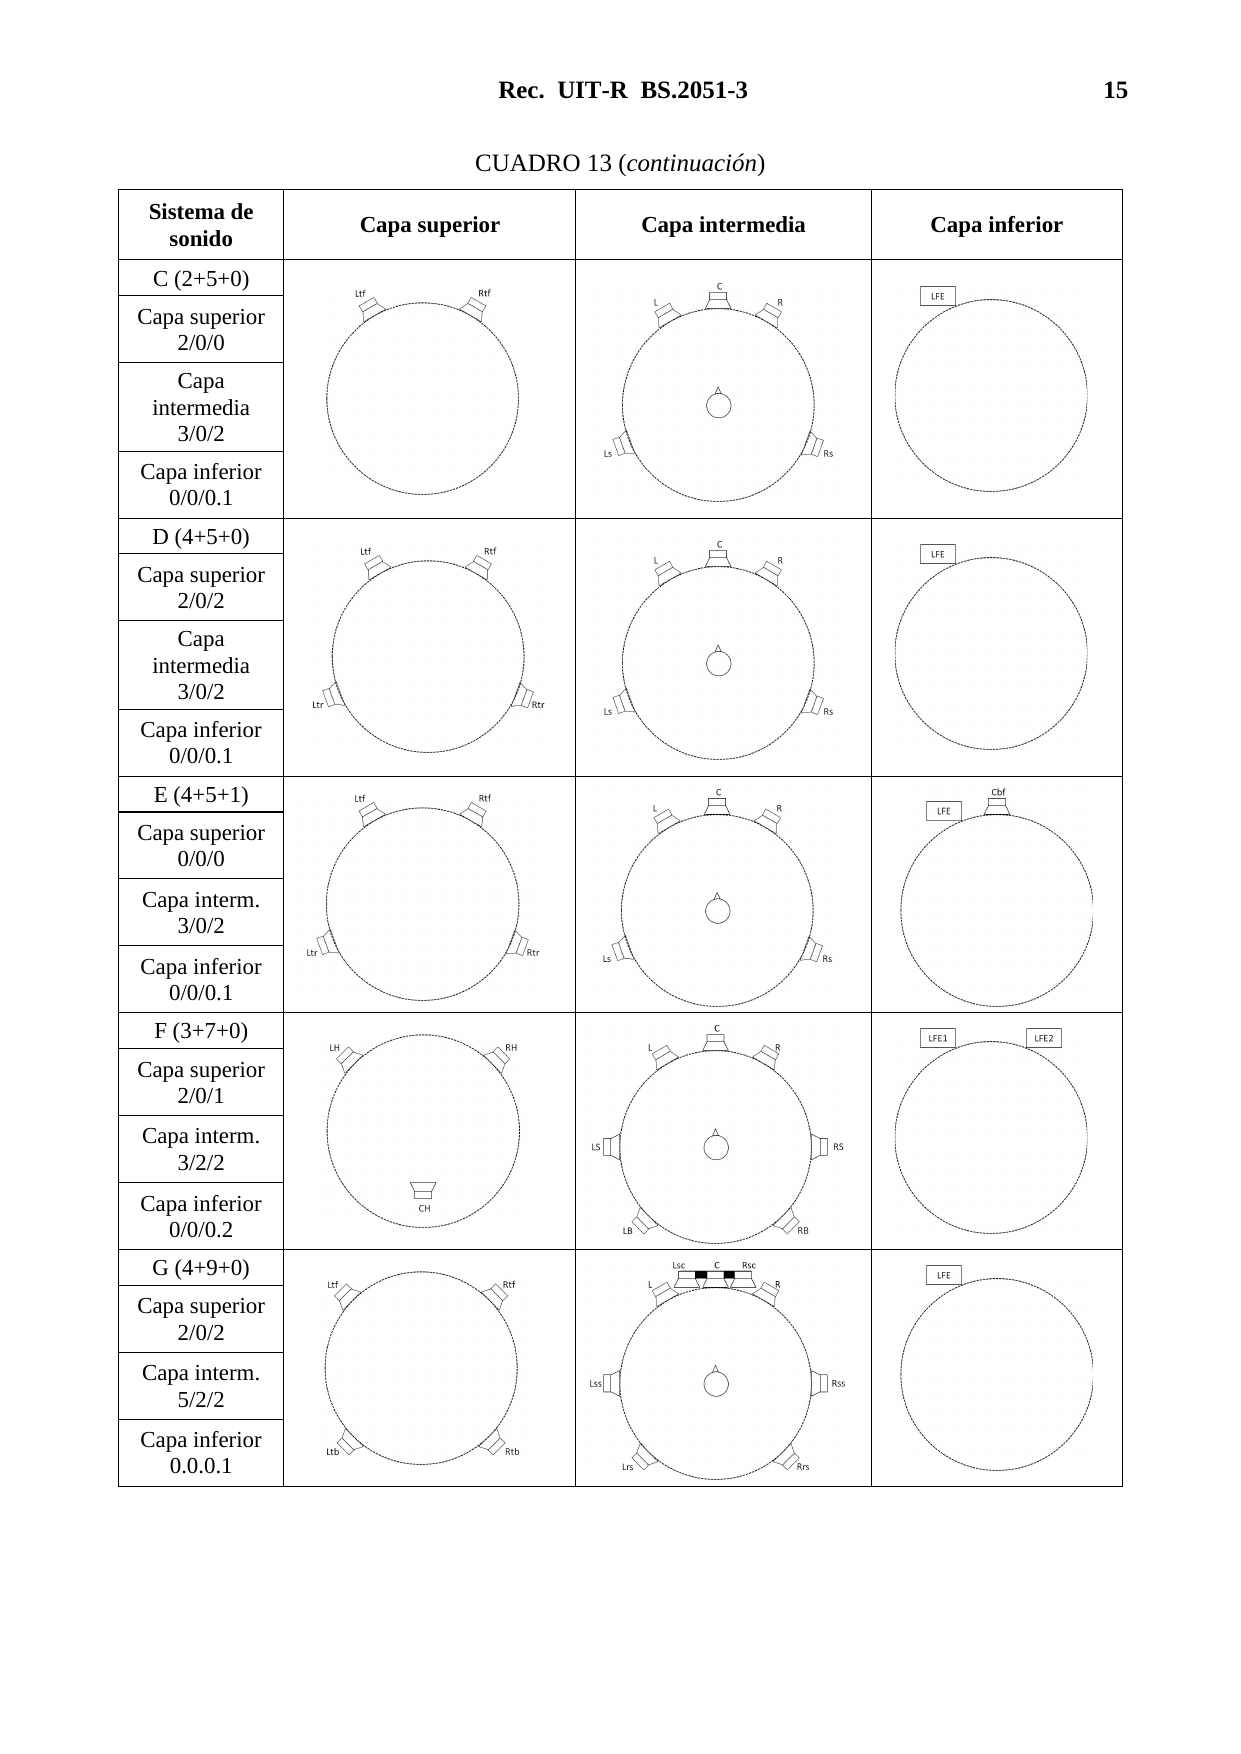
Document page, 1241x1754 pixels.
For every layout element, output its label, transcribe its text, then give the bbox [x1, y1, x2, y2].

table_cell F (3+7+0) [119, 1013, 283, 1048]
table_cell [872, 519, 1122, 776]
table_cell Capa superior 2/0/0 [119, 296, 283, 362]
picture [578, 1018, 856, 1244]
table_cell [872, 777, 1122, 1012]
table_cell [284, 260, 575, 517]
table_cell Capa interm. 3/0/2 [119, 879, 283, 945]
table_cell Capa interm. 5/2/2 [119, 1353, 283, 1419]
table_cell [576, 1013, 871, 1249]
table_cell Capa inferior 0/0/0.1 [119, 946, 283, 1012]
table_cell Capa superior 2/0/1 [119, 1049, 283, 1115]
picture [317, 1034, 529, 1228]
table_cell Capa interm. 3/2/2 [119, 1116, 283, 1182]
picture [578, 1255, 856, 1480]
picture [894, 286, 1088, 492]
picture [315, 1271, 530, 1465]
table_cell [284, 777, 575, 1012]
table_cell G (4+9+0) [119, 1250, 283, 1285]
table_cell C (2+5+0) [119, 260, 283, 295]
table_cell [284, 519, 575, 776]
picture [300, 541, 556, 753]
table_cell [284, 1250, 575, 1486]
table_cell [576, 777, 871, 1012]
table_header Capa superior [284, 190, 575, 259]
picture [589, 782, 845, 1007]
picture [590, 535, 846, 760]
text CUADRO 13 (continuación) [118, 148, 1122, 176]
table_header Capa intermedia [576, 190, 871, 259]
picture [326, 283, 519, 495]
table_header Capa inferior [872, 190, 1122, 259]
picture [294, 788, 551, 1001]
table_cell [576, 519, 871, 776]
table_cell Capa superior 2/0/2 [119, 1286, 283, 1352]
table_header Sistema de sonido [119, 190, 283, 259]
table_cell [872, 1013, 1122, 1249]
table_cell Capa inferior 0/0/0.1 [119, 452, 283, 517]
table_cell [872, 1250, 1122, 1486]
table_cell [284, 1013, 575, 1249]
table_cell Capa superior 2/0/2 [119, 554, 283, 620]
table_cell [576, 260, 871, 517]
table_cell Capa inferior 0/0/0.2 [119, 1183, 283, 1249]
table_cell D (4+5+0) [119, 519, 283, 553]
table_cell [872, 260, 1122, 517]
picture [590, 276, 846, 502]
picture [900, 1265, 1093, 1471]
picture [894, 544, 1088, 750]
table_cell Capa inferior 0.0.0.1 [119, 1420, 283, 1486]
table_cell E (4+5+1) [119, 777, 283, 811]
table_cell [576, 1250, 871, 1486]
table_cell Capa superior 0/0/0 [119, 813, 283, 878]
table_cell Capa inferior 0/0/0.1 [119, 710, 283, 776]
picture [900, 782, 1093, 1007]
table_cell Capa intermedia 3/0/2 [119, 621, 283, 709]
table_cell Capa intermedia 3/0/2 [119, 363, 283, 451]
picture [894, 1028, 1088, 1234]
